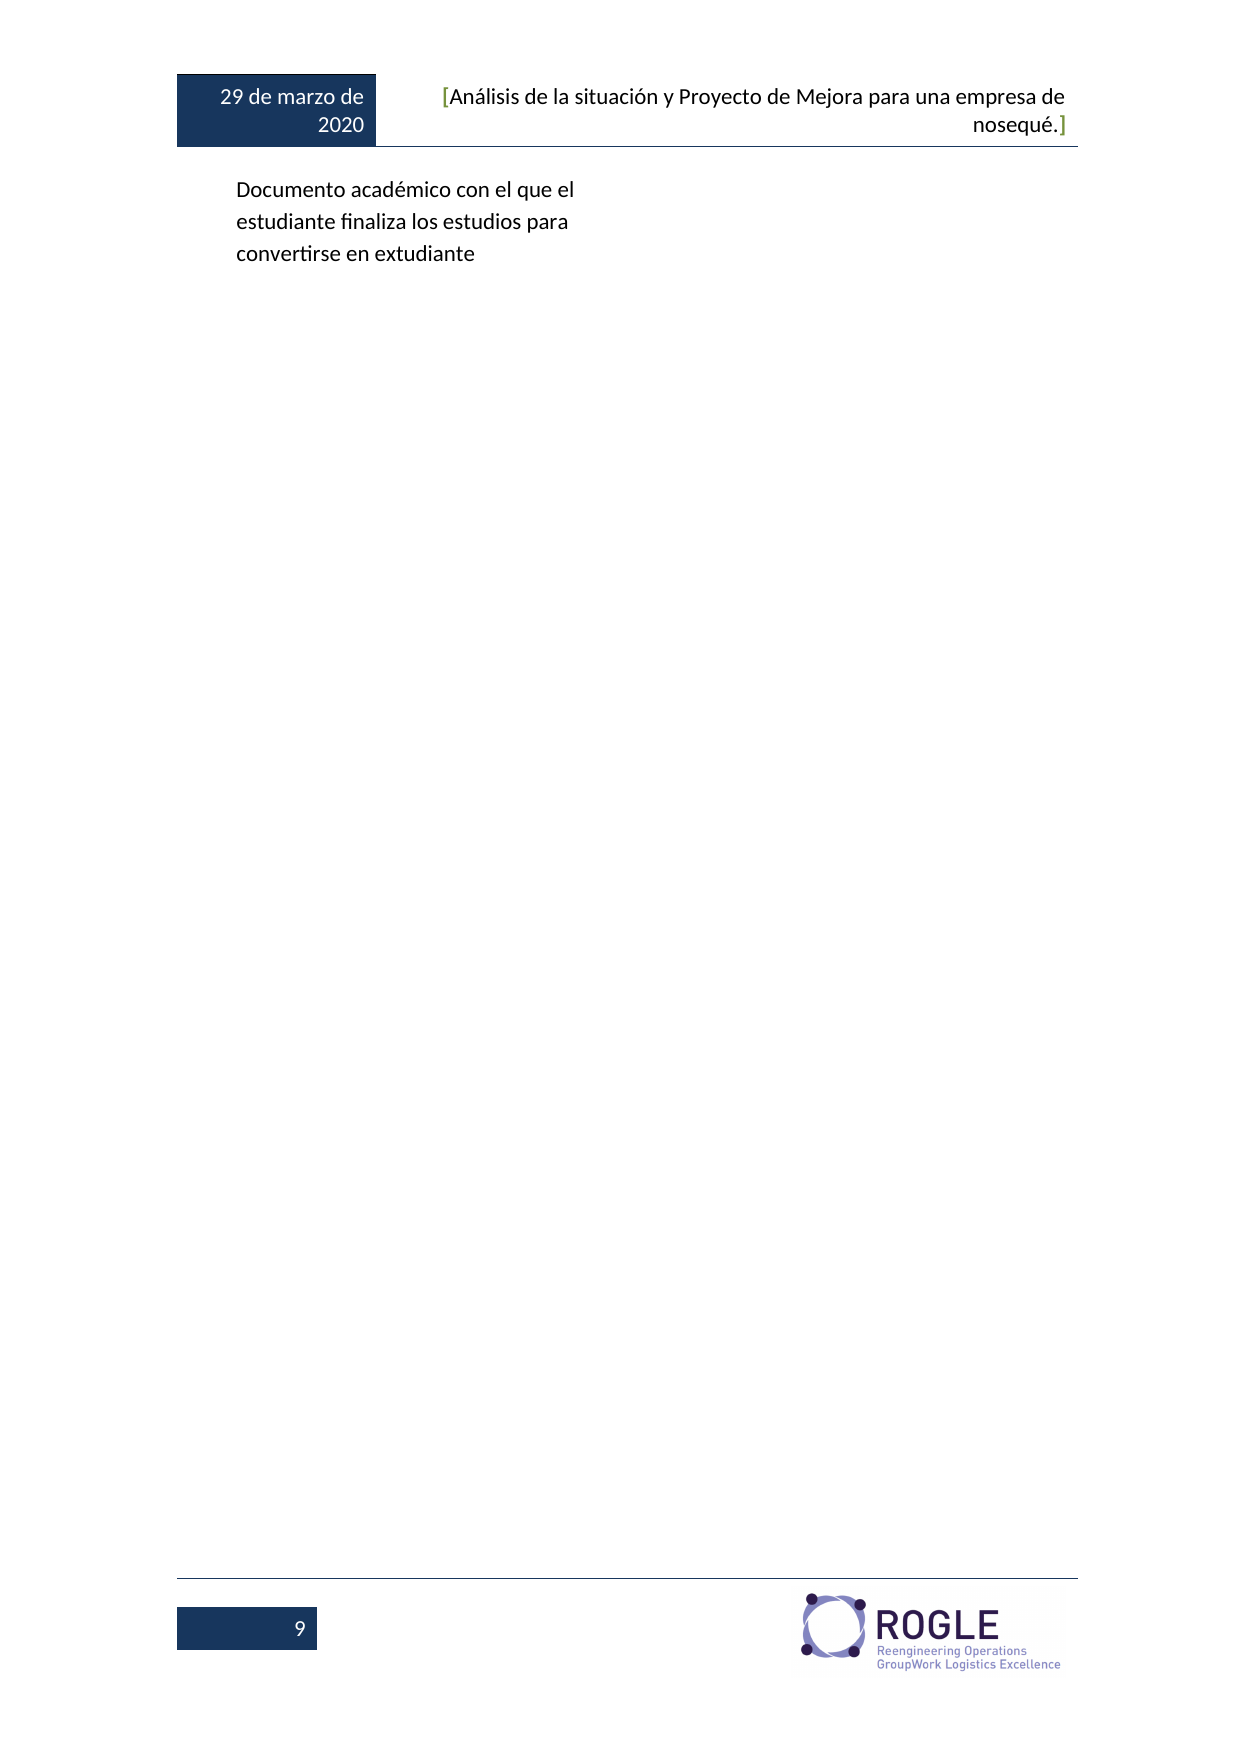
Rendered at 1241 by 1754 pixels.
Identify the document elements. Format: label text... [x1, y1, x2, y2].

picture [790, 1586, 1067, 1678]
text Documento académico con el que el estudiante finaliza los estudios para convertirse en extudiante [236, 175, 591, 267]
